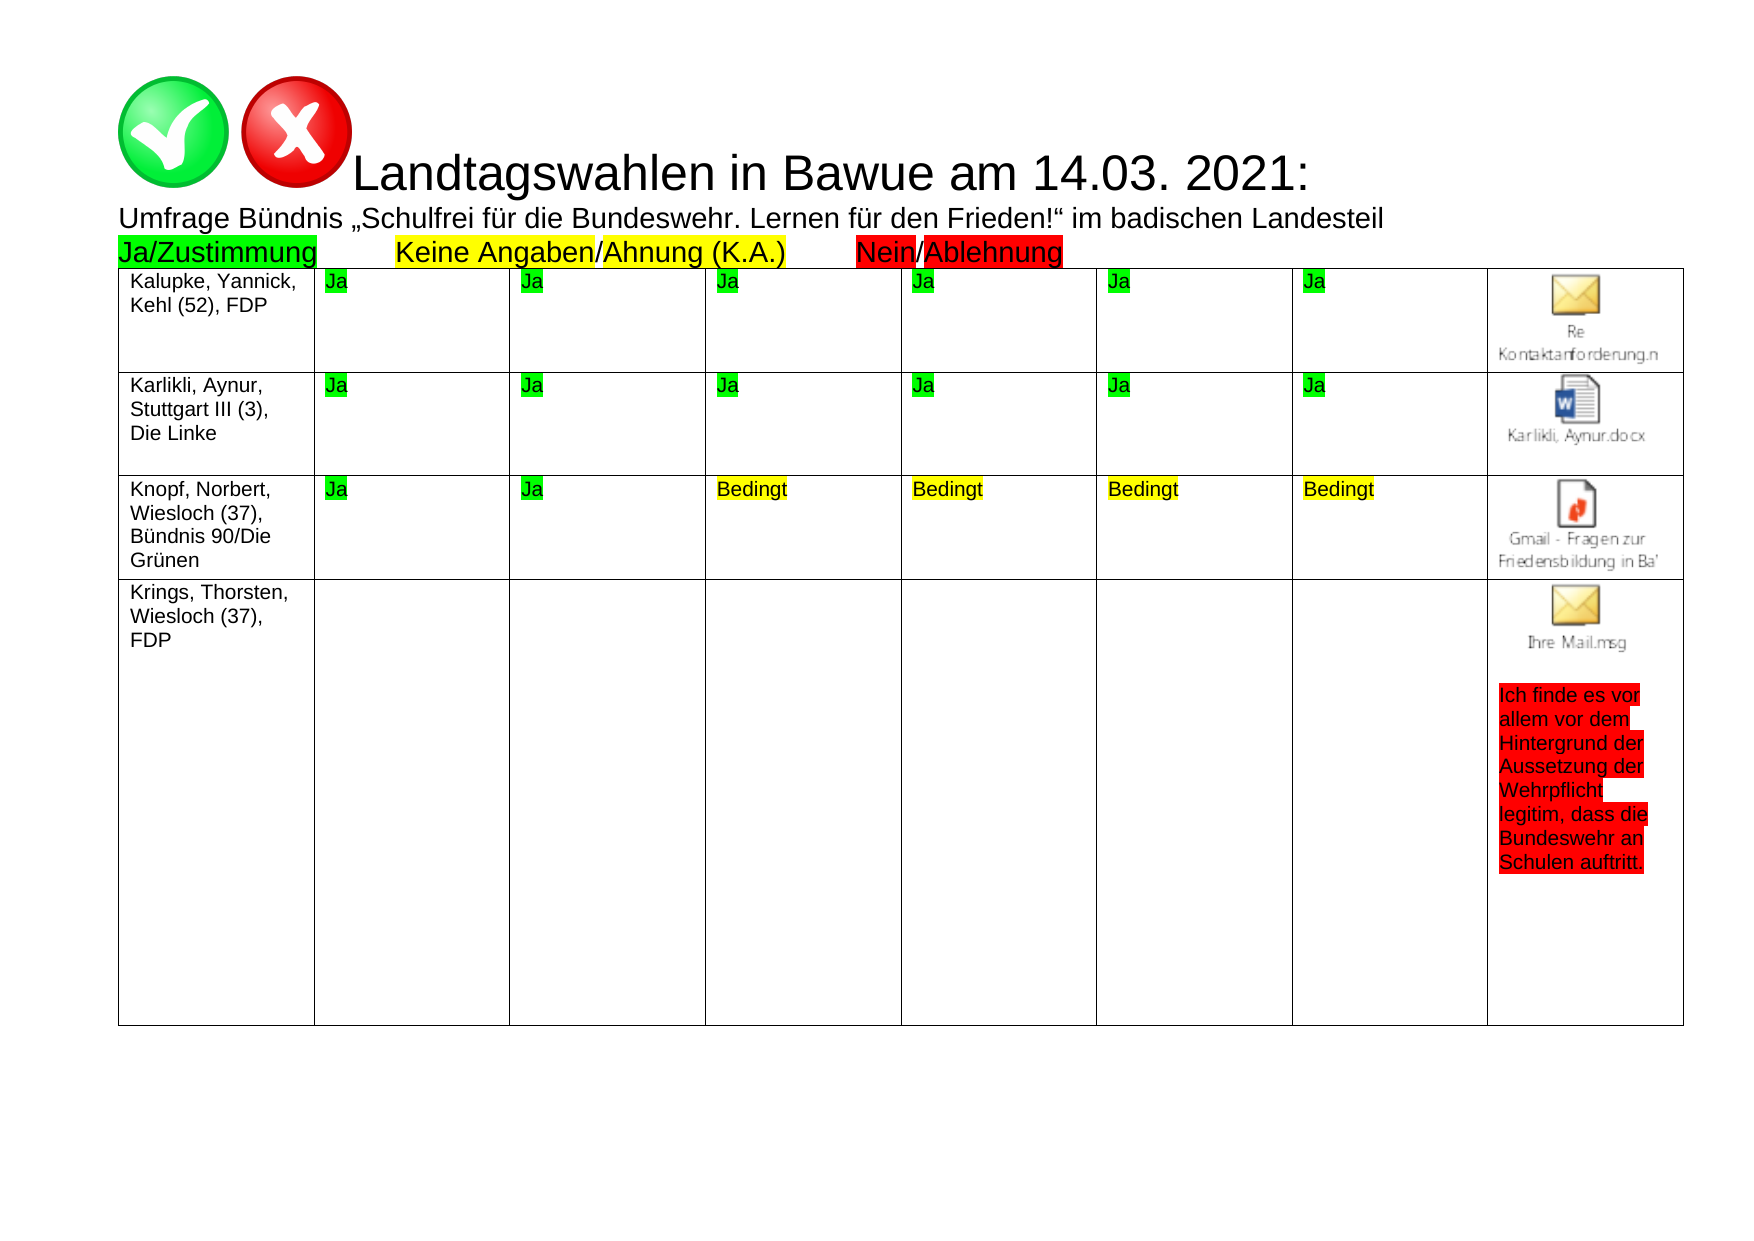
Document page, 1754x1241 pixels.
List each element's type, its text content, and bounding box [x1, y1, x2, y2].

table_cell [706, 580, 901, 1025]
table_cell Ja [706, 373, 901, 475]
table_cell Ja [1097, 373, 1292, 475]
table_cell [1097, 580, 1292, 1025]
table_cell Knopf, Norbert, Wiesloch (37), Bündnis 90/Die Grünen [119, 476, 314, 579]
table_cell [510, 580, 705, 1025]
table_cell Ich finde es vor allem vor dem Hintergrund der Aussetzung der Wehrpflicht legitim, dass die Bundeswehr an Schulen auftritt. [1488, 580, 1683, 1025]
table_cell [1293, 580, 1487, 1025]
table_cell Bedingt [902, 476, 1096, 579]
picture [118, 73, 352, 191]
table_cell Ja [902, 373, 1096, 475]
table_cell Ja [510, 476, 705, 579]
table_cell Ja [315, 373, 509, 475]
table_cell Ja [1097, 269, 1292, 372]
table_cell Ja [315, 269, 509, 372]
table_cell [902, 580, 1096, 1025]
table_cell Ja [510, 373, 705, 475]
table_cell Ja [510, 269, 705, 372]
table_cell Bedingt [1293, 476, 1487, 579]
table_cell Ja [315, 476, 509, 579]
table_cell Karlikli, Aynur, Stuttgart III (3), Die Linke [119, 373, 314, 475]
table_cell Bedingt [1097, 476, 1292, 579]
table_cell [1488, 373, 1683, 475]
table_cell Bedingt [706, 476, 901, 579]
table_cell Ja [902, 269, 1096, 372]
table_cell Ja [1293, 373, 1487, 475]
table_cell Krings, Thorsten, Wiesloch (37), FDP [119, 580, 314, 1025]
table_cell Kalupke, Yannick, Kehl (52), FDP [119, 269, 314, 372]
table_cell [315, 580, 509, 1025]
table_cell [1488, 269, 1683, 372]
table_cell Ja [706, 269, 901, 372]
table_cell Ja [1293, 269, 1487, 372]
table_cell [1488, 476, 1683, 579]
